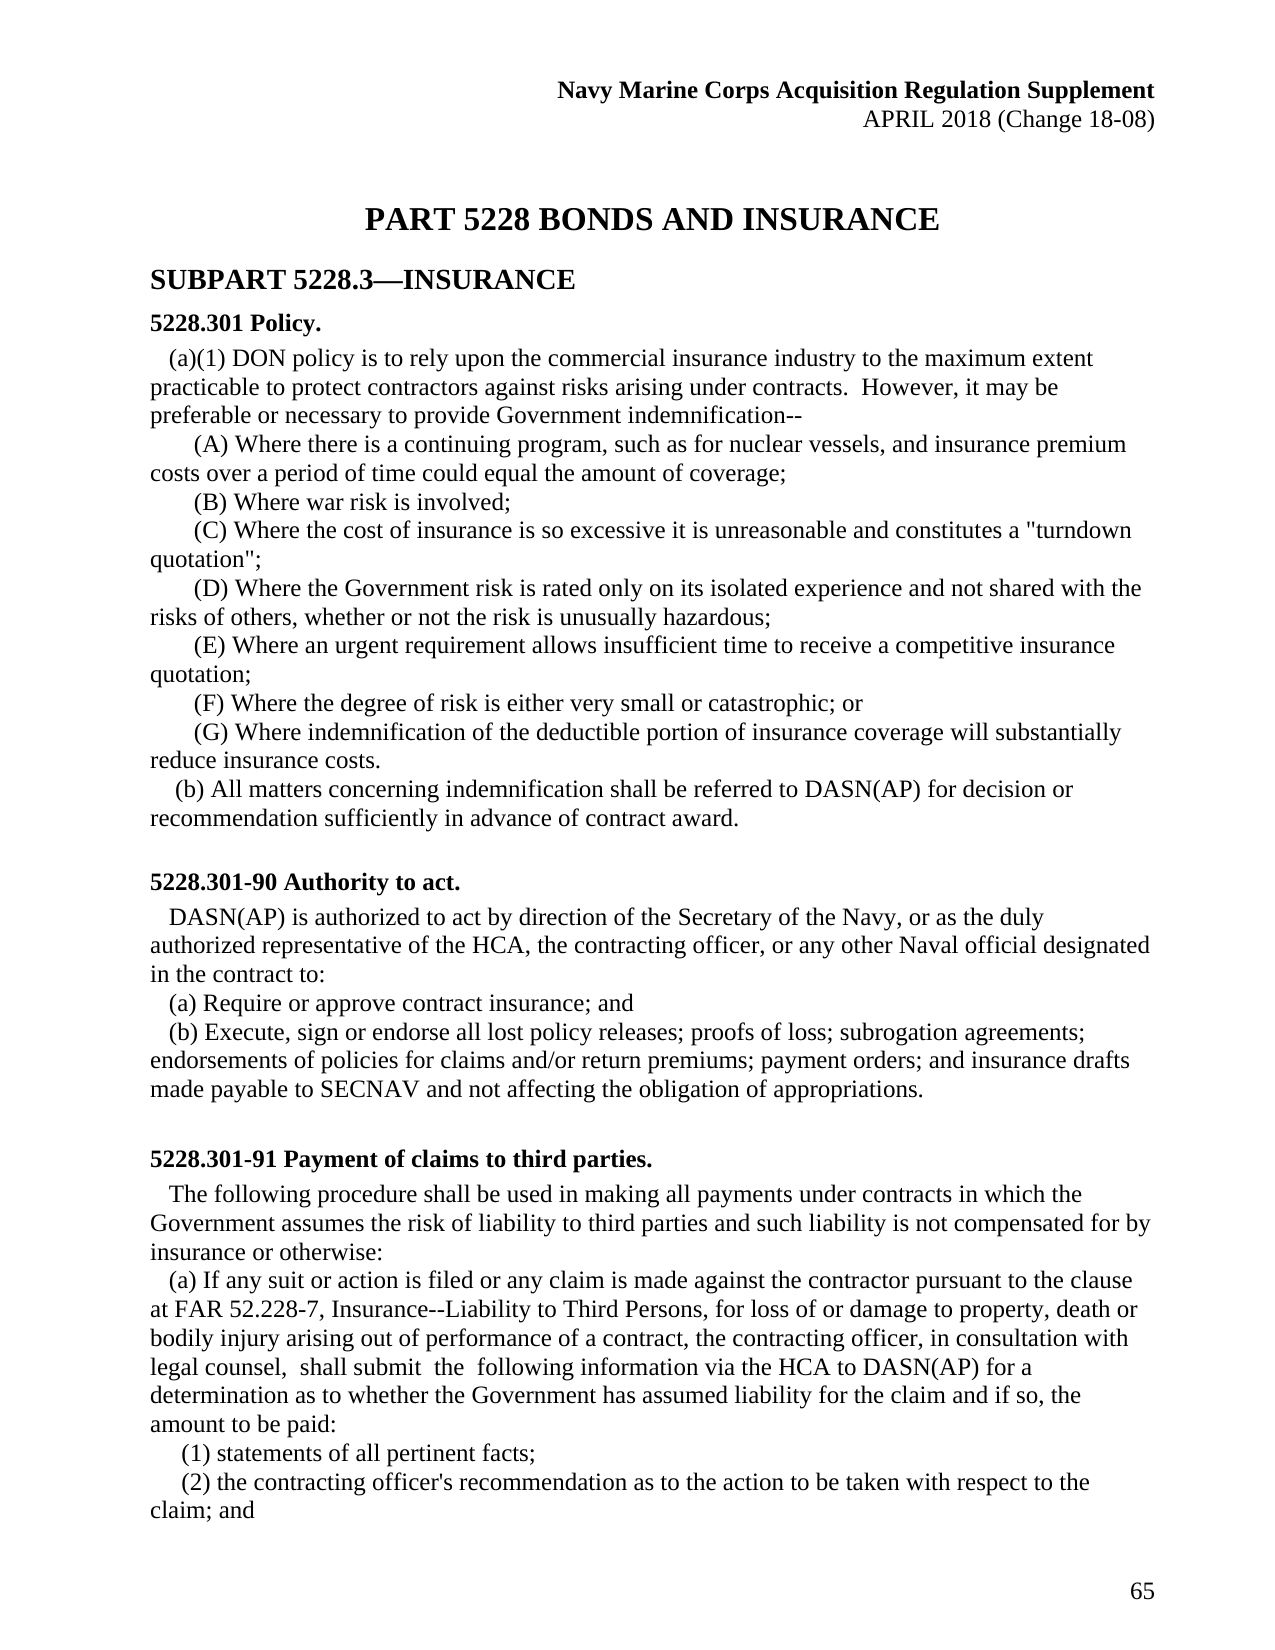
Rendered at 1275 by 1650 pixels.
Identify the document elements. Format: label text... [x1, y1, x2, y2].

text (b) Execute, sign or endorse all lost policy releases; proofs of loss; subrogation agreements; endorsements of policies for claims and/or return premiums; payment orders; and insurance drafts made payable to SECNAV and not affecting the obligation of appropriations. [150, 1017, 1155, 1103]
text (A) Where there is a continuing program, such as for nuclear vessels, and insurance premium costs over a period of time could equal the amount of coverage; [150, 429, 1155, 487]
text (G) Where indemnification of the deductible portion of insurance coverage will substantially reduce insurance costs. [150, 717, 1155, 774]
text (2) the contracting officer's recommendation as to the action to be taken with respect to the claim; and [150, 1467, 1155, 1524]
text (a) Require or approve contract insurance; and [150, 988, 1155, 1017]
text (D) Where the Government risk is rated only on its isolated experience and not shared with the risks of others, whether or not the risk is unusually hazardous; [150, 573, 1155, 631]
text (a) If any suit or action is filed or any claim is made against the contractor pursuant to the clause at FAR 52.228-7, Insurance--Liability to Third Persons, for loss of or damage to property, death or bodily injury arising out of performance of a contract, the contracting officer, in consultation with legal counsel, shall submit the following information via the HCA to DASN(AP) for a determination as to whether the Government has assumed liability for the claim and if so, the amount to be paid: [150, 1266, 1155, 1438]
text (1) statements of all pertinent facts; [150, 1438, 1155, 1467]
subtitle SUBPART 5228.3—INSURANCE [150, 262, 1155, 296]
text (B) Where war risk is involved; [150, 487, 1155, 516]
text (C) Where the cost of insurance is so excessive it is unreasonable and constitutes a "turndown quotation"; [150, 516, 1155, 573]
text (E) Where an urgent requirement allows insufficient time to receive a competitive insurance quotation; [150, 631, 1155, 688]
text DASN(AP) is authorized to act by direction of the Secretary of the Navy, or as the duly authorized representative of the HCA, the contracting officer, or any other Naval official designated in the contract to: [150, 902, 1155, 988]
subtitle 5228.301 Policy. [150, 308, 1155, 337]
text The following procedure shall be used in making all payments under contracts in which the Government assumes the risk of liability to third parties and such liability is not compensated for by insurance or otherwise: [150, 1179, 1155, 1266]
subtitle 5228.301-90 Authority to act. [150, 867, 1155, 896]
text (b) All matters concerning indemnification shall be referred to DASN(AP) for decision or recommendation sufficiently in advance of contract award. [150, 774, 1155, 832]
subtitle PART 5228 BONDS AND INSURANCE [150, 199, 1155, 237]
text (a)(1) DON policy is to rely upon the commercial insurance industry to the maximum extent practicable to protect contractors against risks arising under contracts. However, it may be preferable or necessary to provide Government indemnification-- [150, 343, 1155, 429]
subtitle 5228.301-91 Payment of claims to third parties. [150, 1144, 1155, 1173]
text (F) Where the degree of risk is either very small or catastrophic; or [150, 688, 1155, 717]
